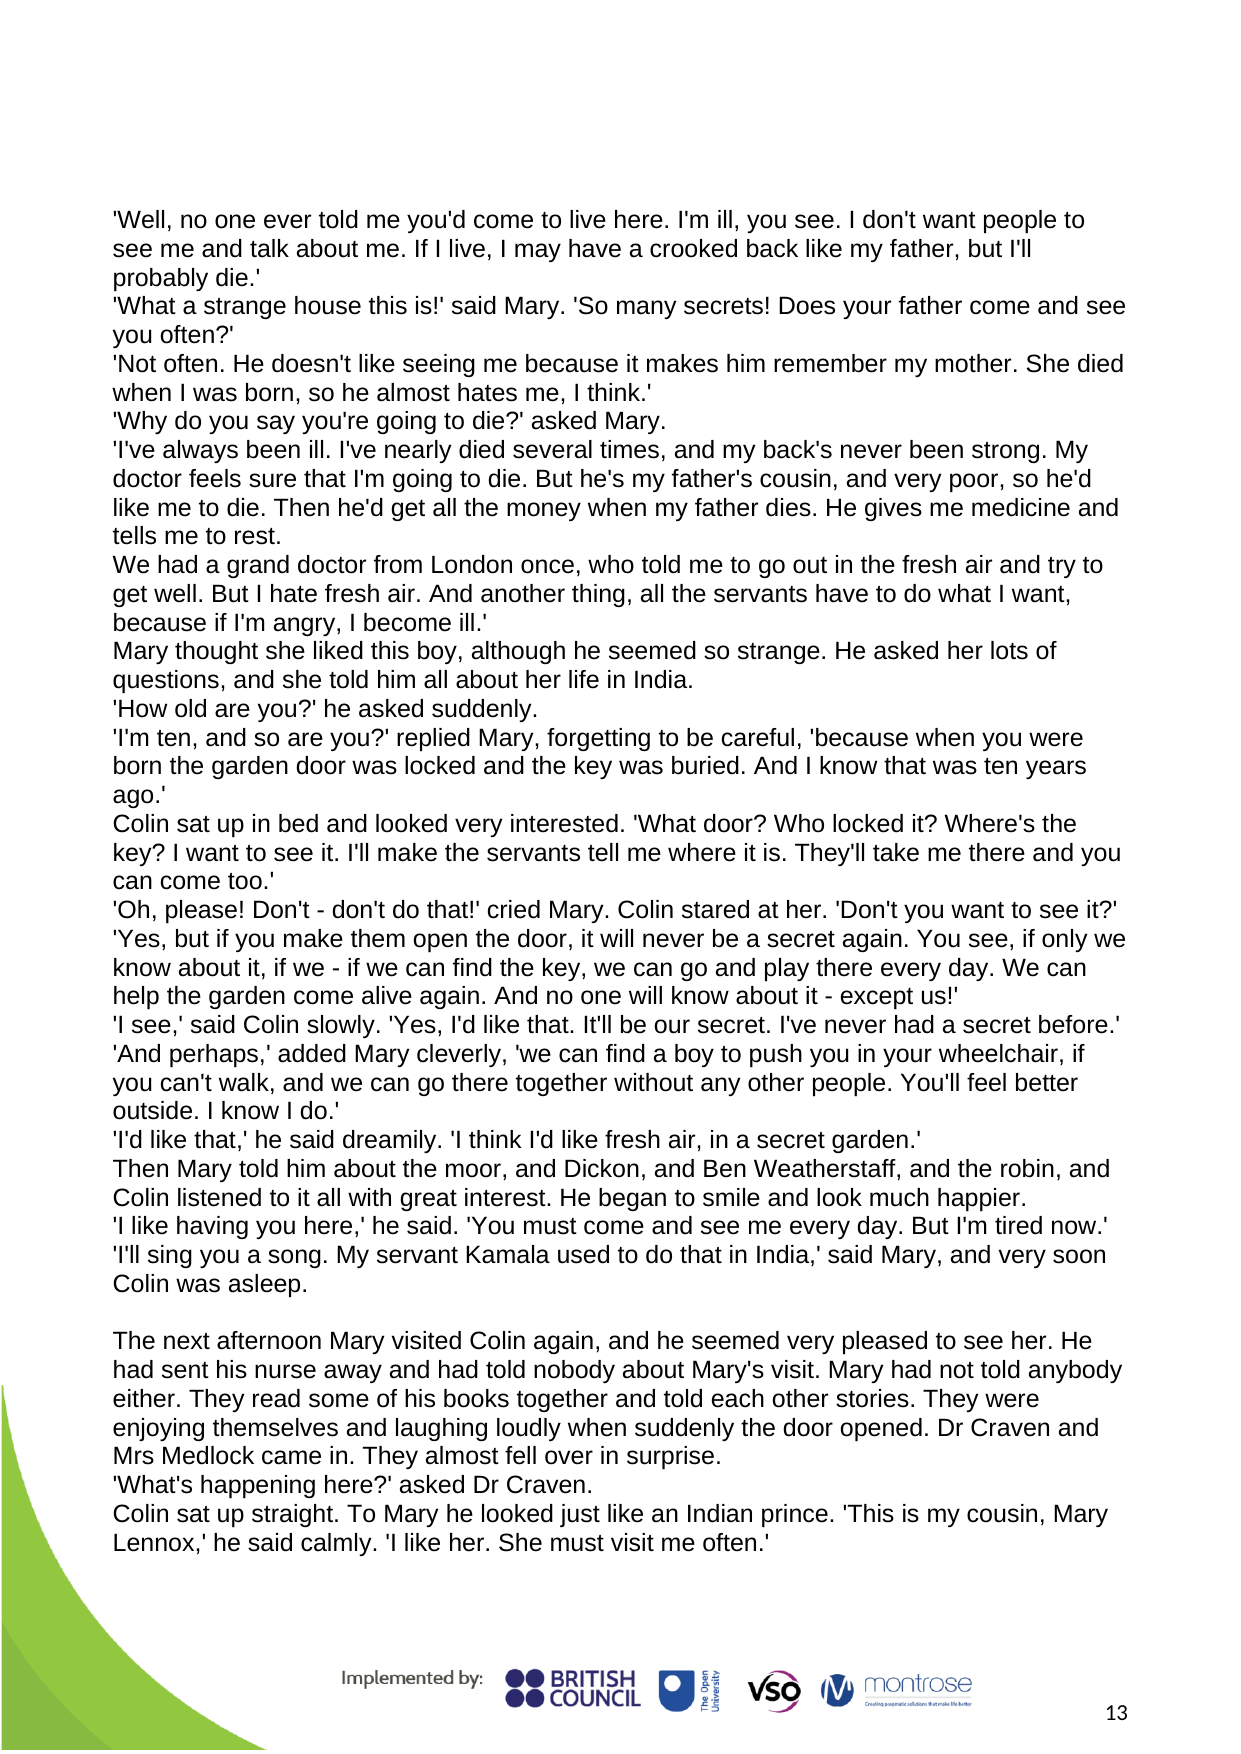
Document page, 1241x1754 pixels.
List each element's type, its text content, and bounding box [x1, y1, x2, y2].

text 'I'd like that,' he said dreamily. 'I think I'd like fresh air, in a secret garden.' [112, 1125, 1128, 1154]
text 'I see,' said Colin slowly. 'Yes, I'd like that. It'll be our secret. I've never had a secret before.' [112, 1010, 1128, 1039]
text 'Not often. He doesn't like seeing me because it makes him remember my mother. She died when I was born, so he almost hates me, I think.' [112, 349, 1128, 406]
text Mary thought she liked this boy, although he seemed so strange. He asked her lots of questions, and she told him all about her life in India. [112, 636, 1128, 694]
text 'What a strange house this is!' said Mary. 'So many secrets! Does your father come and see you often?' [112, 291, 1128, 349]
text 'I'm ten, and so are you?' replied Mary, forgetting to be careful, 'because when you were born the garden door was locked and the key was buried. And I know that was ten years ago.' [112, 722, 1128, 809]
text Colin sat up in bed and looked very interested. 'What door? Who locked it? Where's the key? I want to see it. I'll make the servants tell me where it is. They'll take me there and you can come too.' [112, 809, 1128, 895]
picture [1, 1385, 1241, 1750]
text 'Oh, please! Don't - don't do that!' cried Mary. Colin stared at her. 'Don't you want to see it?' [112, 895, 1128, 924]
text Then Mary told him about the moor, and Dickon, and Ben Weatherstaff, and the robin, and Colin listened to it all with great interest. He began to smile and look much happier. [112, 1154, 1128, 1211]
text 'What's happening here?' asked Dr Craven. [112, 1470, 1128, 1499]
text 'I like having you here,' he said. 'You must come and see me every day. But I'm tired now.' [112, 1211, 1128, 1240]
text 'And perhaps,' added Mary cleverly, 'we can find a boy to push you in your wheelchair, if you can't walk, and we can go there together without any other people. You'll feel better outside. I know I do.' [112, 1039, 1128, 1125]
text 'How old are you?' he asked suddenly. [112, 694, 1128, 722]
text 'Yes, but if you make them open the door, it will never be a secret again. You see, if only we know about it, if we - if we can find the key, we can go and play there every day. We can help the garden come alive again. And no one will know about it - except us!' [112, 924, 1128, 1010]
text 'Why do you say you're going to die?' asked Mary. [112, 406, 1128, 435]
text 'I've always been ill. I've nearly died several times, and my back's never been strong. My doctor feels sure that I'm going to die. But he's my father's cousin, and very poor, so he'd like me to die. Then he'd get all the money when my father dies. He gives me medicine and tells me to rest. [112, 435, 1128, 550]
text The next afternoon Mary visited Colin again, and he seemed very pleased to see her. He had sent his nurse away and had told nobody about Mary's visit. Mary had not told anybody either. They read some of his books together and told each other stories. They were enjoying themselves and laughing loudly when suddenly the door opened. Dr Craven and Mrs Medlock came in. They almost fell over in surprise. [112, 1326, 1128, 1470]
text 'Well, no one ever told me you'd come to live here. I'm ill, you see. I don't want people to see me and talk about me. If I live, I may have a crooked back like my father, but I'll probably die.' [112, 205, 1128, 291]
text Colin sat up straight. To Mary he looked just like an Indian prince. 'This is my cousin, Mary Lennox,' he said calmly. 'I like her. She must visit me often.' [112, 1499, 1128, 1556]
text We had a grand doctor from London once, who told me to go out in the fresh air and try to get well. But I hate fresh air. And another thing, all the servants have to do what I want, because if I'm angry, I become ill.' [112, 550, 1128, 636]
text 'I'll sing you a song. My servant Kamala used to do that in India,' said Mary, and very soon Colin was asleep. [112, 1240, 1128, 1297]
